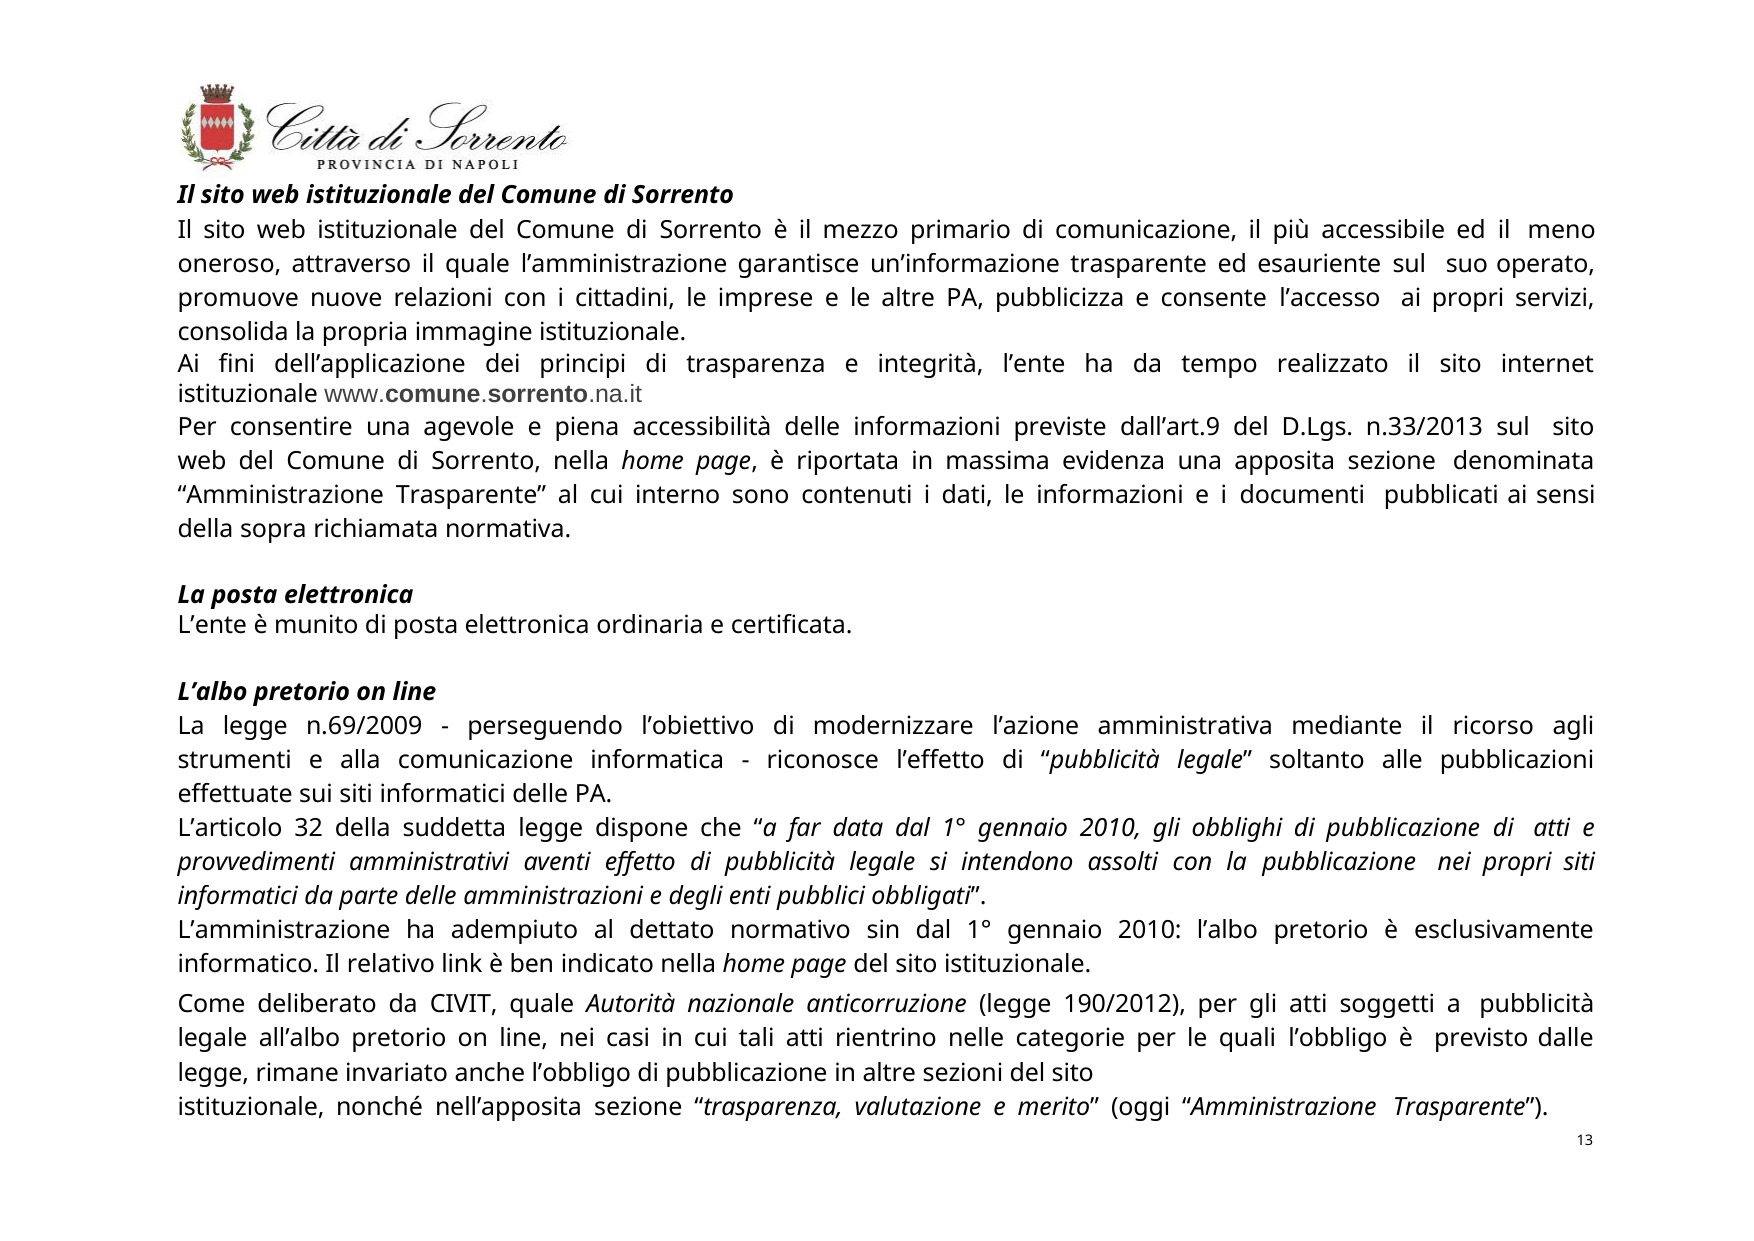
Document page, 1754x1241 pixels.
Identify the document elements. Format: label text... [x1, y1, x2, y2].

text Il sito web istituzionale del Comune di Sorrento è il mezzo primario di comunicazione, il più accessibile ed il meno oneroso, attraverso il quale l’amministrazione garantisce un’informazione trasparente ed esauriente sul suo operato, promuove nuove relazioni con i cittadini, le imprese e le altre PA, pubblicizza e consente l’accesso ai propri servizi, consolida la propria immagine istituzionale. [177, 211, 1595, 347]
text L’amministrazione ha adempiuto al dettato normativo sin dal 1° gennaio 2010: l’albo pretorio è esclusivamente informatico. Il relativo link è ben indicato nella home page del sito istituzionale. [177, 912, 1595, 980]
text Ai fini dell’applicazione dei principi di trasparenza e integrità, l’ente ha da tempo realizzato il sito internet istituzionale www.comune.sorrento.na.it [177, 349, 1594, 409]
text Come deliberato da CIVIT, quale Autorità nazionale anticorruzione (legge 190/2012), per gli atti soggetti a pubblicità legale all’albo pretorio on line, nei casi in cui tali atti rientrino nelle categorie per le quali l’obbligo è previsto dalle legge, rimane invariato anche l’obbligo di pubblicazione in altre sezioni del sito [177, 986, 1595, 1088]
picture [180, 83, 572, 177]
text L’ente è munito di posta elettronica ordinaria e certificata. [177, 609, 1606, 639]
subtitle Il sito web istituzionale del Comune di Sorrento [177, 177, 1606, 211]
subtitle L’albo pretorio on line [177, 673, 1606, 707]
text istituzionale, nonché nell’apposita sezione “trasparenza, valutazione e merito” (oggi “Amministrazione Trasparente”). [177, 1088, 1595, 1122]
text L’articolo 32 della suddetta legge dispone che “a far data dal 1° gennaio 2010, gli obblighi di pubblicazione di atti e provvedimenti amministrativi aventi effetto di pubblicità legale si intendono assolti con la pubblicazione nei propri siti informatici da parte delle amministrazioni e degli enti pubblici obbligati”. [177, 810, 1595, 912]
text Per consentire una agevole e piena accessibilità delle informazioni previste dall’art.9 del D.Lgs. n.33/2013 sul sito web del Comune di Sorrento, nella home page, è riportata in massima evidenza una apposita sezione denominata “Amministrazione Trasparente” al cui interno sono contenuti i dati, le informazioni e i documenti pubblicati ai sensi della sopra richiamata normativa. [177, 409, 1595, 545]
subtitle La posta elettronica [177, 579, 1606, 609]
text La legge n.69/2009 - perseguendo l’obiettivo di modernizzare l’azione amministrativa mediante il ricorso agli strumenti e alla comunicazione informatica - riconosce l’effetto di “pubblicità legale” soltanto alle pubblicazioni effettuate sui siti informatici delle PA. [177, 707, 1595, 810]
